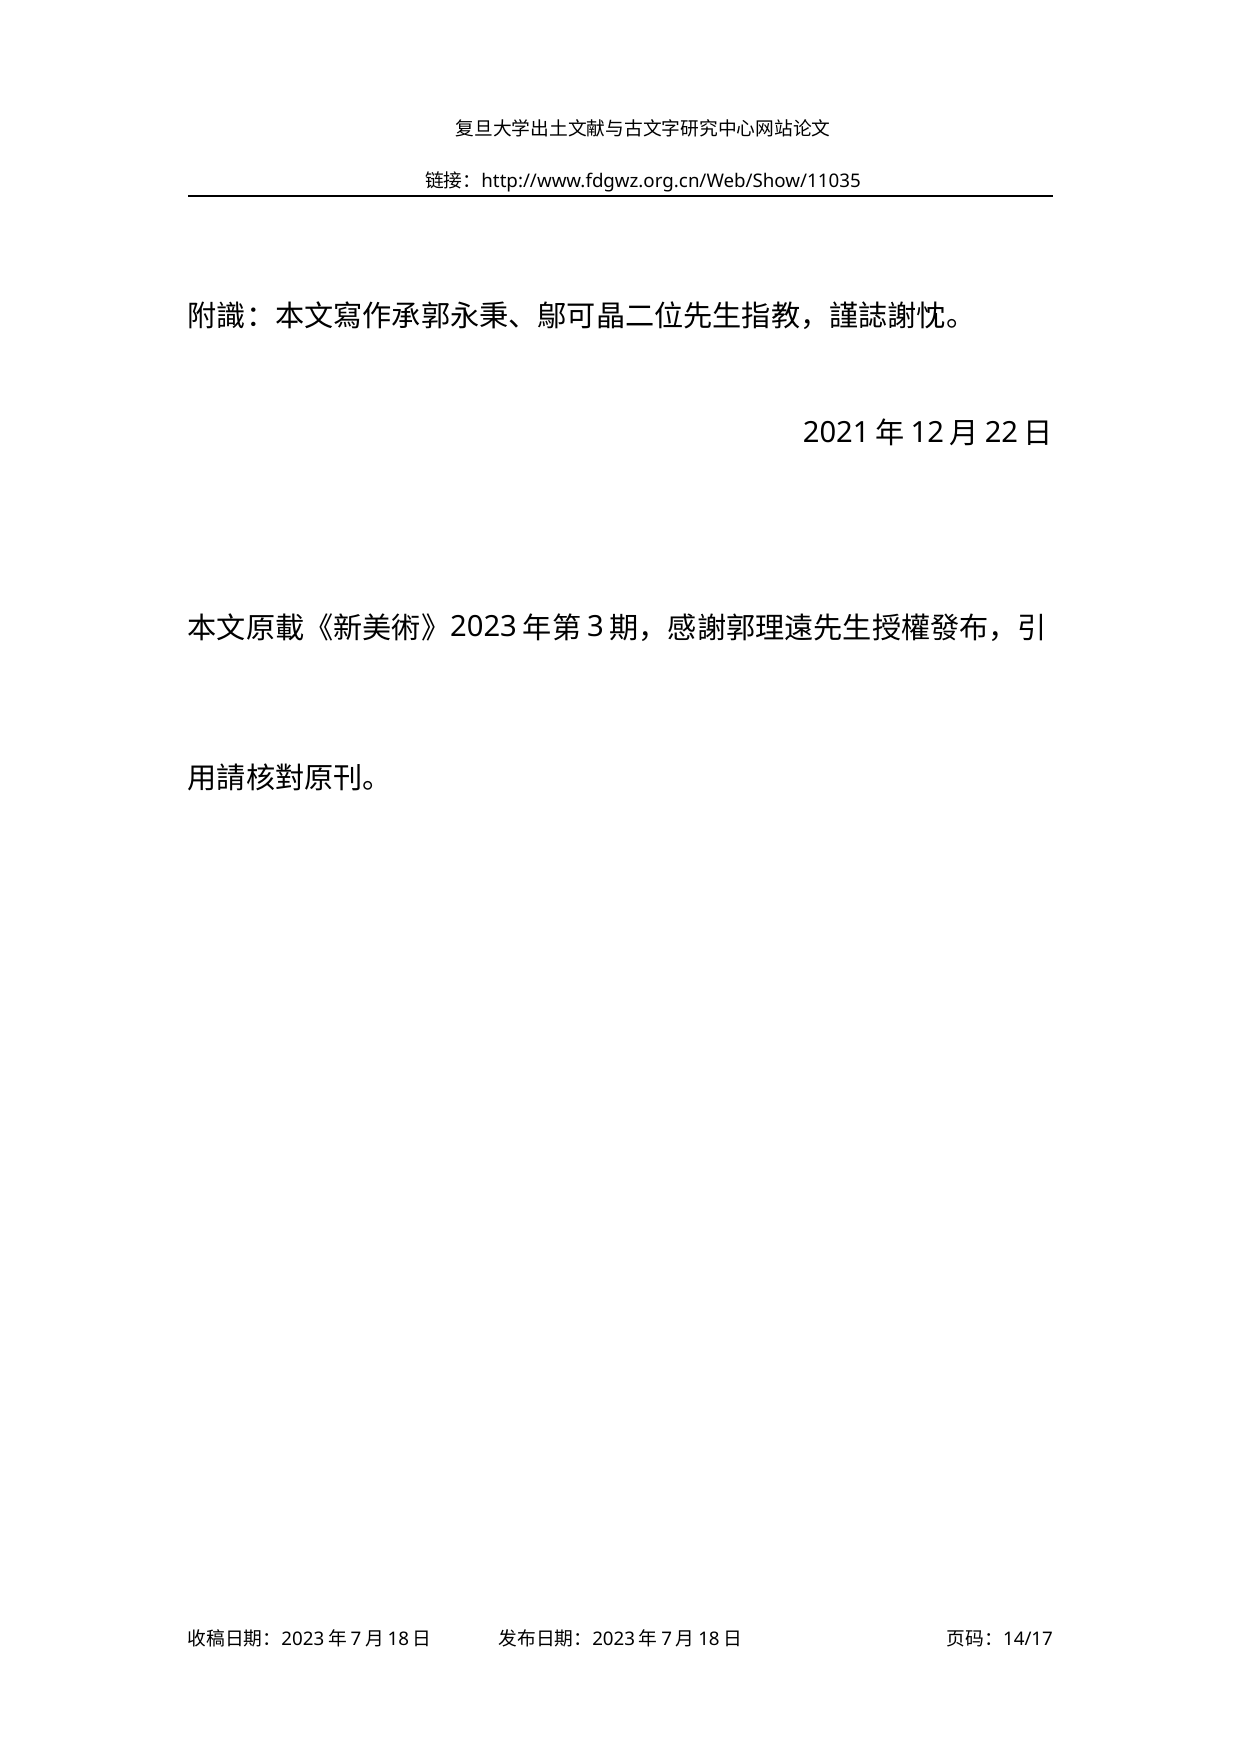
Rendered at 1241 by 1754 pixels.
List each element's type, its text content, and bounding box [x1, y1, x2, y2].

text 附識：本文寫作承郭永秉、鄔可晶二位先生指教，謹誌謝忱。 [187, 276, 1053, 351]
text 2021年12月22日 [187, 393, 1053, 468]
text 本文原載《新美術》2023年第3期，感謝郭理遠先生授權發布，引用請核對原刊。 [187, 588, 1053, 813]
